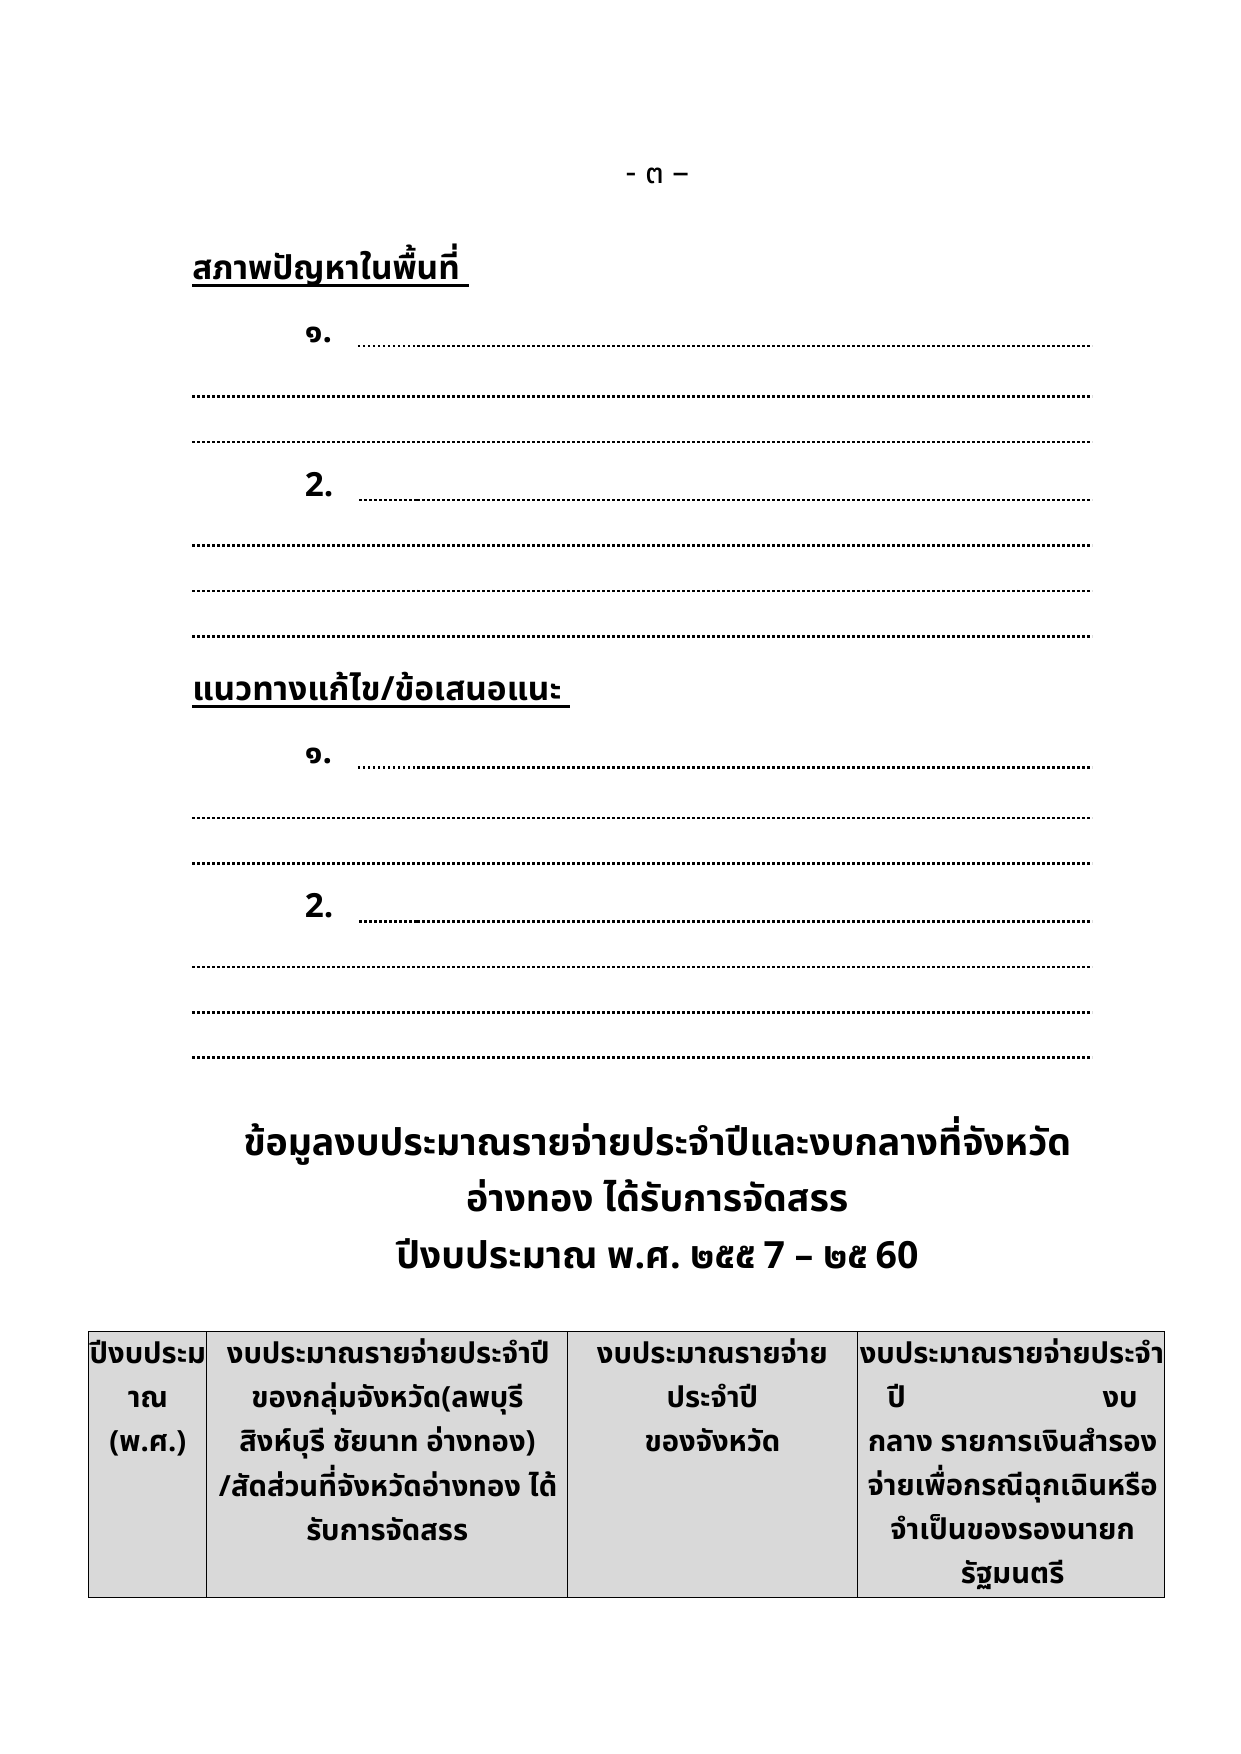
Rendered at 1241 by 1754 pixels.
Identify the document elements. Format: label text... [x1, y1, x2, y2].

text แนวทางแก้ไข/ข้อเสนอแนะ [192, 665, 1122, 716]
text 2. [192, 461, 1122, 642]
text ๑. [192, 307, 1122, 448]
text ๑. [192, 728, 1122, 869]
table_header งบประมาณรายจ่ายประจำปีของกลุ่มจังหวัด(ลพบุรี สิงห์บุรี ชัยนาท อ่างทอง) /สัดส่วนที่จังหวัดอ่างทอง ได้รับการจัดสรร [207, 1332, 567, 1597]
text 2. [192, 882, 1122, 1064]
text ปีงบประมาณ พ.ศ. ๒๕๕7 – ๒๕60 [192, 1229, 1122, 1286]
text ข้อมูลงบประมาณรายจ่ายประจำปีและงบกลางที่จังหวัดอ่างทอง ได้รับการจัดสรร [192, 1115, 1122, 1229]
table_header งบประมาณรายจ่ายประจำปี งบกลาง รายการเงินสำรองจ่ายเพื่อกรณีฉุกเฉินหรือจำเป็นของรองนายกรัฐมนตรี [858, 1332, 1164, 1597]
table_header งบประมาณรายจ่ายประจำปี ของจังหวัด [568, 1332, 857, 1597]
text ....................................................................................................................................................................................................................................................................................................................................- ๓ – [192, 148, 1122, 198]
table_header ปีงบประมาณ (พ.ศ.) [89, 1332, 206, 1597]
text สภาพปัญหาในพื้นที่ [192, 244, 1122, 294]
